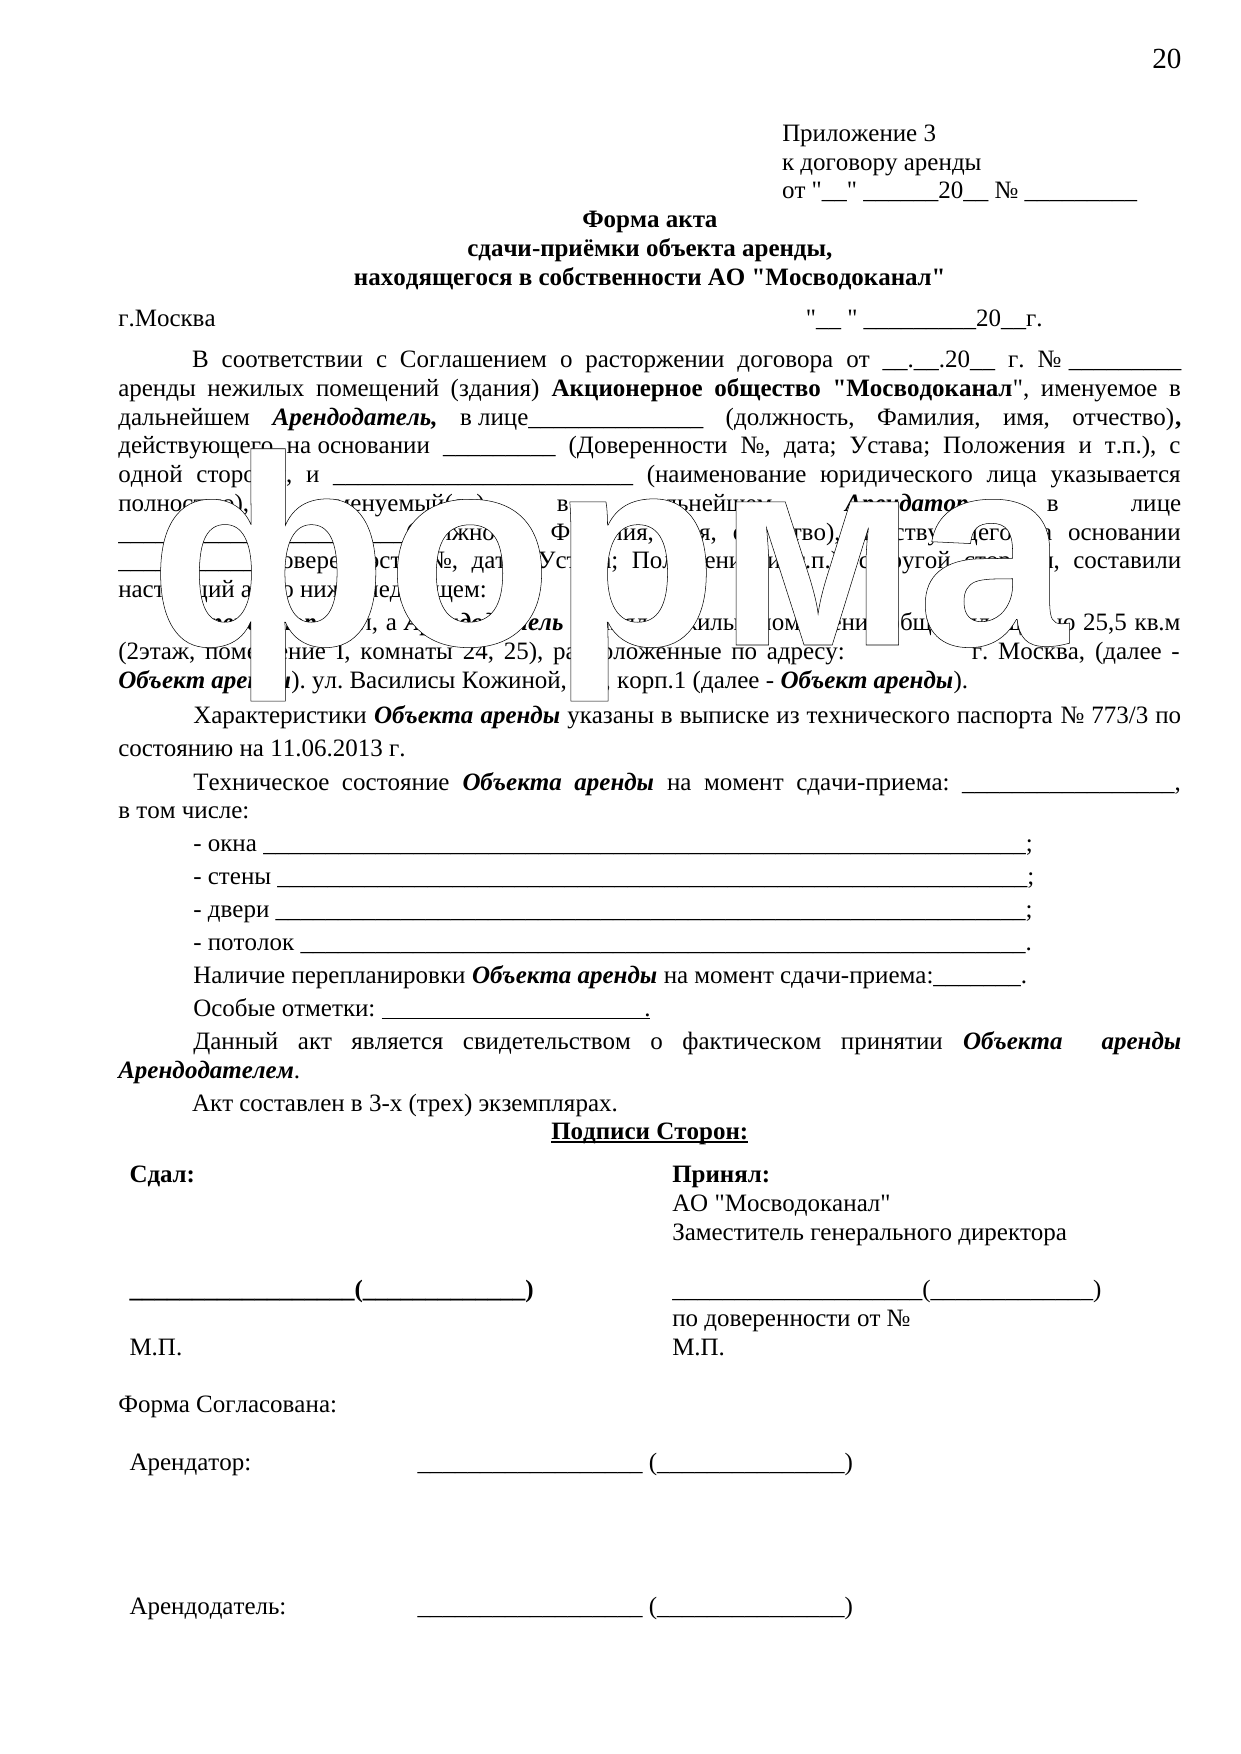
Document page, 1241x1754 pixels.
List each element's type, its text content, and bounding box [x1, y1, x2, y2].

text Форма Согласована: [118, 1389, 1181, 1418]
text Подписи Сторон: [118, 1116, 1181, 1145]
table_cell __________________ (_______________) [406, 1591, 1181, 1619]
text Приложение 3 [708, 118, 1181, 147]
table_header Принял: АО "Мосводоканал" Заместитель генерального директора ____________________(_____________) по доверенности от № М.П. [661, 1160, 1204, 1389]
text г.Москва "__ " _________20__г. [118, 303, 1181, 332]
table_cell Арендодатель: [118, 1591, 406, 1619]
text к договору аренды [708, 147, 1181, 176]
table_header Арендатор: [118, 1447, 406, 1591]
text Характеристики Объекта аренды указаны в выписке из технического паспорта № 773/3 по состоянию на 11.06.2013 г. [118, 698, 1181, 763]
text - потолок __________________________________________________________. [118, 927, 1181, 956]
text находящегося в собственности АО "Мосводоканал" [118, 262, 1181, 291]
text от "__" ______20__ № _________ [708, 176, 1181, 204]
text Особые отметки: .. [118, 993, 1181, 1022]
text - двери ____________________________________________________________; [118, 894, 1181, 923]
table_header Сдал: __________________(_____________) М.П. [118, 1160, 661, 1389]
text Наличие перепланировки Объекта аренды на момент сдачи-приема:_______.. [118, 960, 1181, 989]
text Арендатор сдал, а Арендодатель принял нежилые помещения общей площадью 25,5 кв.м (2этаж, помещение I, комнаты 24, 25), расположенные по адресу: г. Москва, (далее - Объект аренды). ул. Василисы Кожиной, д.7, корп.1 (далее - Объект аренды). [609, 607, 1181, 693]
text Данный акт является свидетельством о фактическом принятии Объекта аренды Арендодателем. [118, 1026, 1181, 1083]
text сдачи-приёмки объекта аренды, [118, 233, 1181, 262]
text - стены ____________________________________________________________; [118, 861, 1181, 890]
text В соответствии с Соглашением о расторжении договора от __.__.20__ г. № _________ аренды нежилых помещений (здания) Акционерное общество "Мосводоканал", именуемое в дальнейшем Арендодатель, в лице______________ (должность, Фамилия, имя, отчество), действующего на основании _________ (Доверенности №, дата; Устава; Положения и т.п.), с одной стороны, и ________________________ (наименование юридического лица указывается полностью), именуемый(ое) в дальнейшем Арендатор, в лице _______________________(должность, Фамилия, имя, отчество), действующего на основании ___________(Доверенности №, дата; Устава; Положения и т.п.), с другой стороны, составили настоящий акт о нижеследующем: [118, 344, 1181, 603]
text Форма акта [118, 204, 1181, 233]
text Техническое состояние Объекта аренды на момент сдачи-приема: _________________, в том числе: [118, 767, 1181, 824]
text Арендатор сдал, а Арендодатель принял нежилые помещения общей площадью 25,5 кв.м (2этаж, помещение I, комнаты 24, 25), расположенные по адресу: г. Москва, (далее - Объект аренды). ул. Василисы Кожиной, д.7, корп.1 (далее - Объект аренды). [286, 607, 570, 693]
text - окна _____________________________________________________________; [118, 828, 1181, 857]
text Акт составлен в 3-х (трех) экземплярах. [118, 1088, 1181, 1116]
table_header __________________ (_______________) [406, 1447, 1181, 1591]
